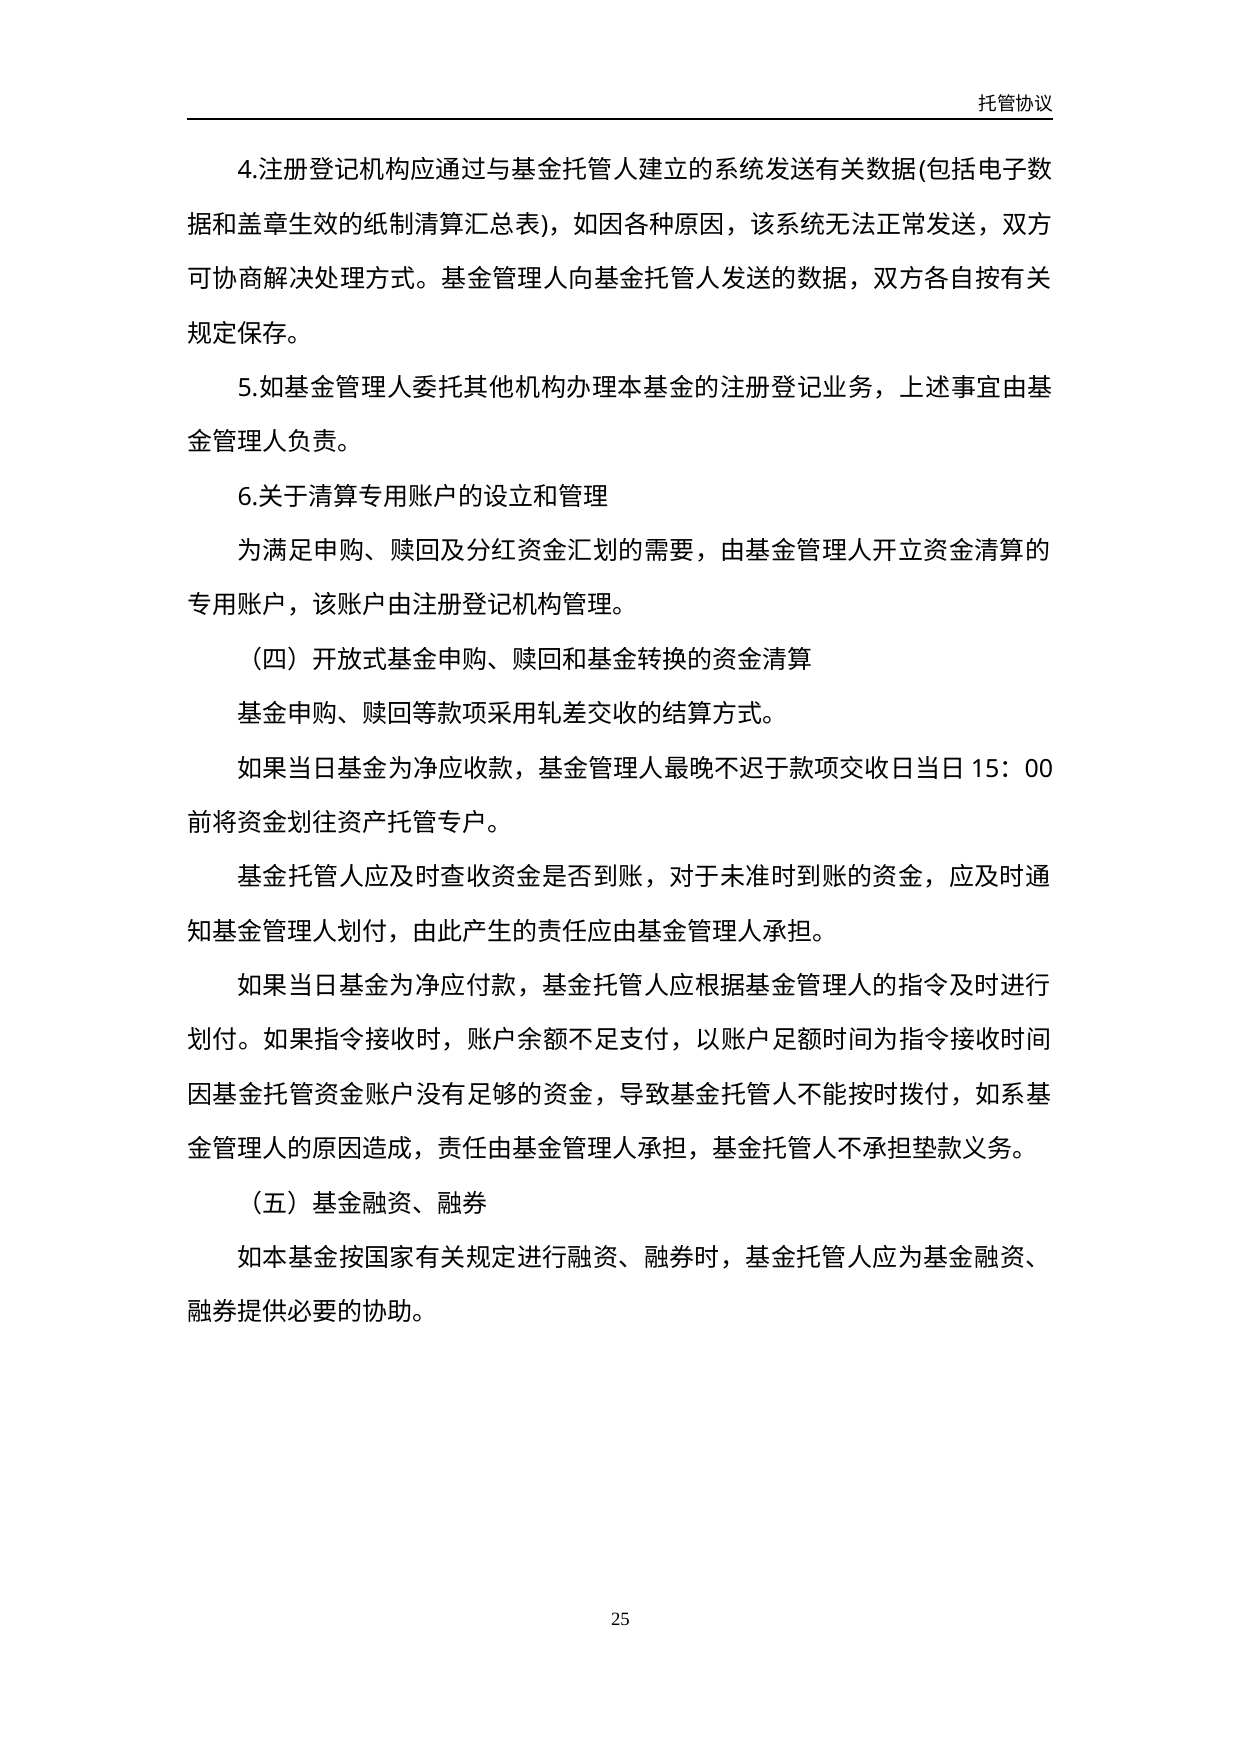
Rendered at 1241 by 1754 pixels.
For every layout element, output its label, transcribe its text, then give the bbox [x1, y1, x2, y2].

text 5.如基金管理人委托其他机构办理本基金的注册登记业务，上述事宜由基金管理人负责。 [187, 367, 1053, 458]
text 为满足申购、赎回及分红资金汇划的需要，由基金管理人开立资金清算的专用账户，该账户由注册登记机构管理。 [187, 531, 1053, 621]
text 6.关于清算专用账户的设立和管理 [187, 476, 1053, 512]
text 基金申购、赎回等款项采用轧差交收的结算方式。 [187, 694, 1053, 730]
text 基金托管人应及时查收资金是否到账，对于未准时到账的资金，应及时通知基金管理人划付，由此产生的责任应由基金管理人承担。 [187, 857, 1053, 947]
text 如果当日基金为净应付款，基金托管人应根据基金管理人的指令及时进行划付。如果指令接收时，账户余额不足支付，以账户足额时间为指令接收时间。因基金托管资金账户没有足够的资金，导致基金托管人不能按时拨付，如系基金管理人的原因造成，责任由基金管理人承担，基金托管人不承担垫款义务。 [187, 966, 1053, 1165]
text 如本基金按国家有关规定进行融资、融券时，基金托管人应为基金融资、融券提供必要的协助。 [187, 1237, 1053, 1328]
text （五）基金融资、融券 [187, 1183, 1053, 1219]
text 4.注册登记机构应通过与基金托管人建立的系统发送有关数据(包括电子数据和盖章生效的纸制清算汇总表)，如因各种原因，该系统无法正常发送，双方可协商解决处理方式。基金管理人向基金托管人发送的数据，双方各自按有关规定保存。 [187, 150, 1053, 349]
text （四）开放式基金申购、赎回和基金转换的资金清算 [187, 639, 1053, 676]
text 如果当日基金为净应收款，基金管理人最晚不迟于款项交收日当日15：00前将资金划往资产托管专户。 [187, 748, 1053, 839]
